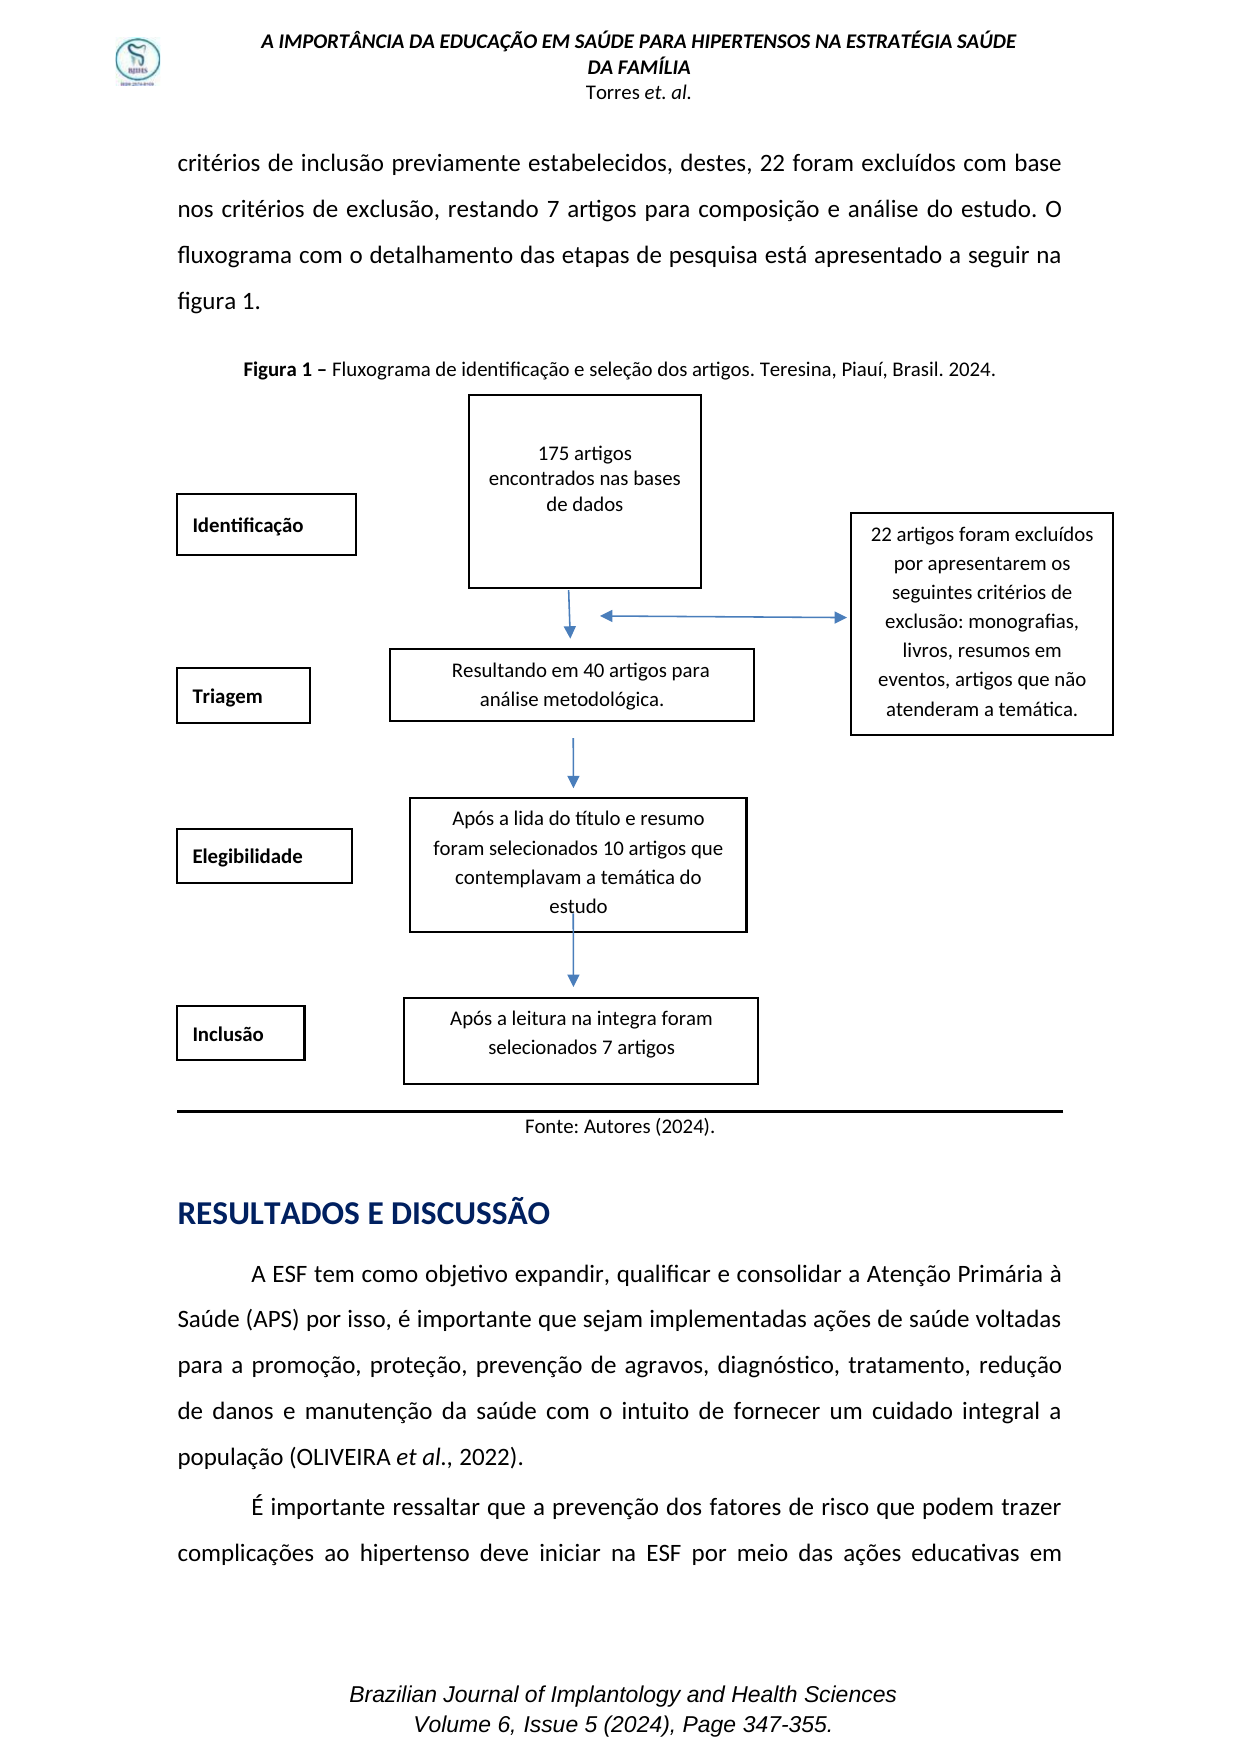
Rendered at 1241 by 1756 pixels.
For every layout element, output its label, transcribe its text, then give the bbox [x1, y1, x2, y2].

text RESULTADOS E DISCUSSÃO [177, 1192, 1063, 1233]
text Figura 1 – Fluxograma de identificação e seleção dos artigos. Teresina, Piauí, Brasil. 2024. [177, 356, 1063, 381]
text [177, 148, 1063, 315]
picture [115, 37, 161, 86]
text A ESF tem como objetivo expandir, qualificar e consolidar a Atenção Primária à Saúde (APS) por isso, é importante que sejam implementadas ações de saúde voltadas para a promoção, proteção, prevenção de agravos, diagnóstico, tratamento, redução de danos e manutenção da saúde com o intuito de fornecer um cuidado integral a população (OLIVEIRA et al., 2022). [177, 1258, 1063, 1471]
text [177, 1491, 1063, 1568]
text Fonte: Autores (2024). [177, 1113, 1063, 1139]
